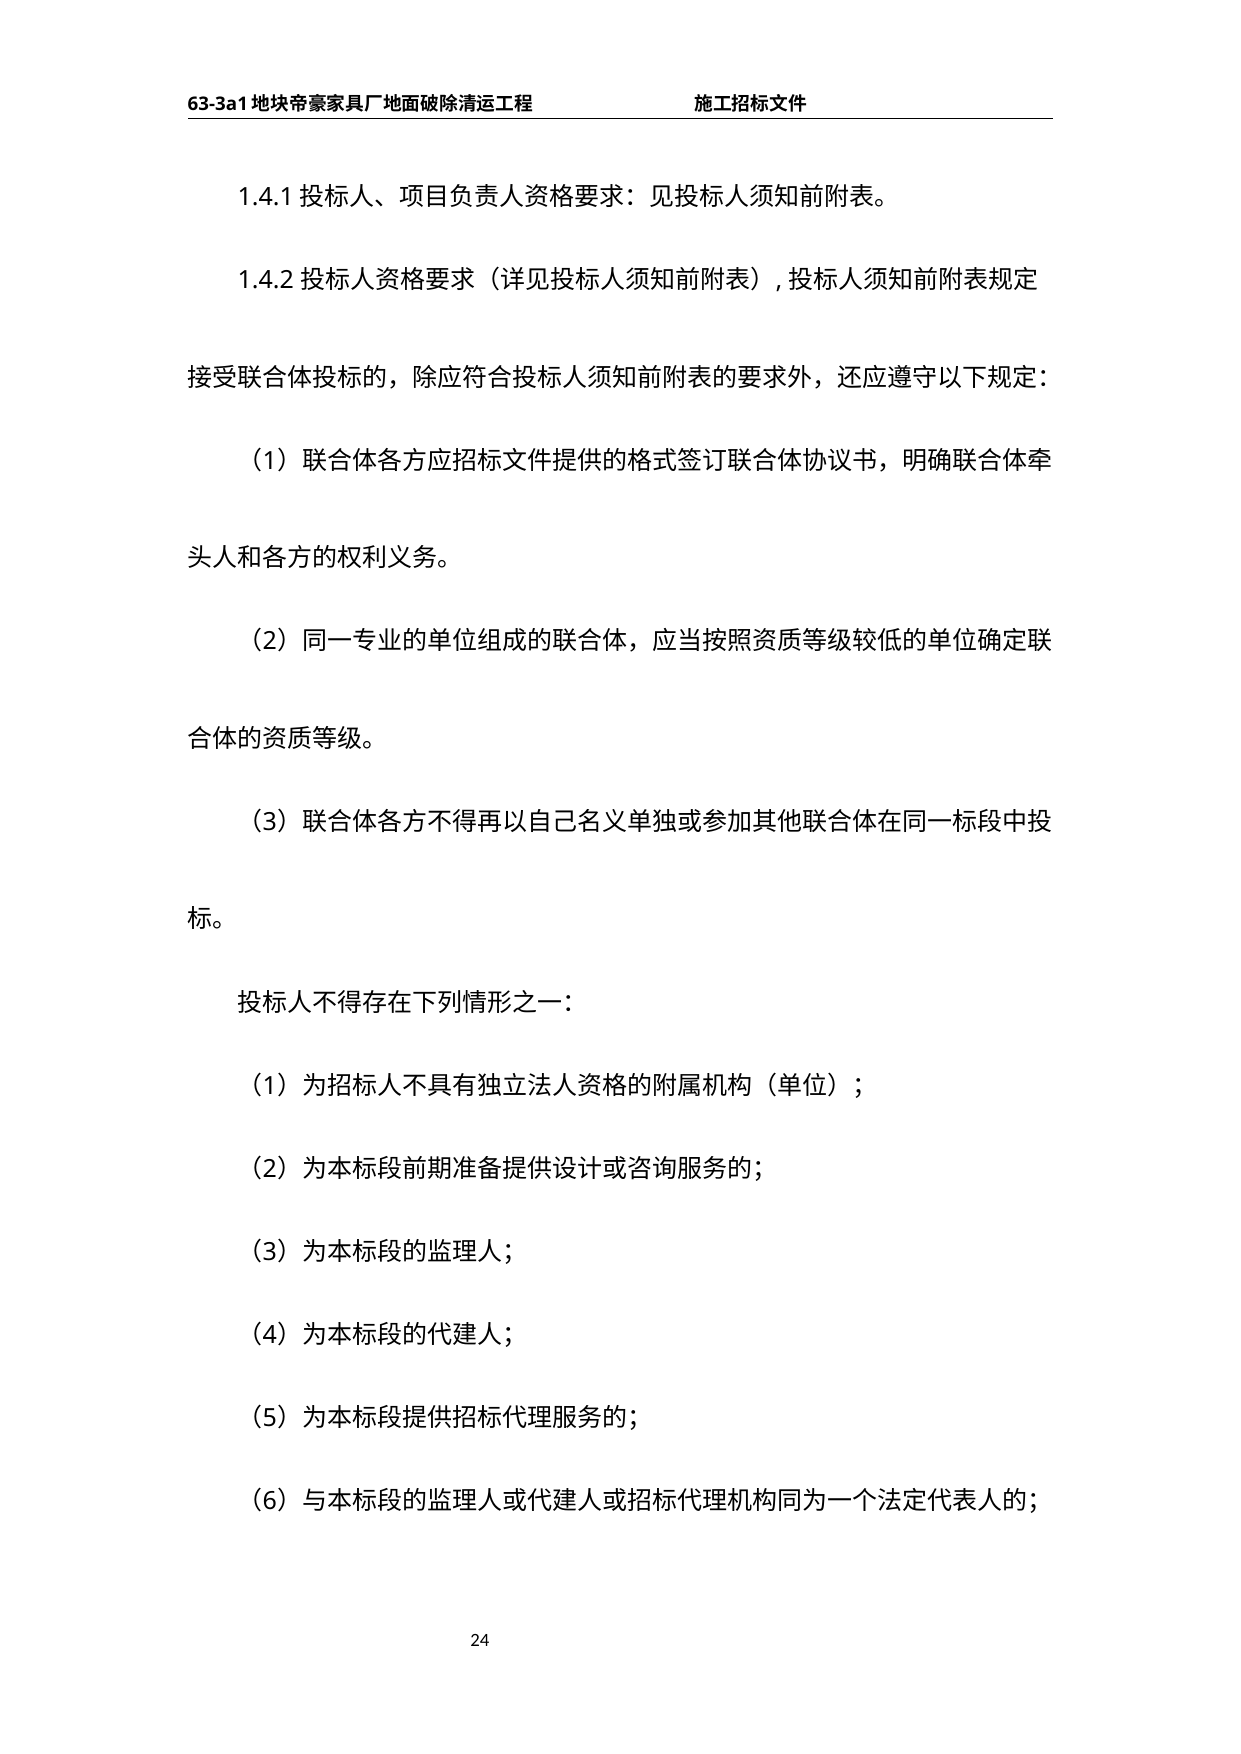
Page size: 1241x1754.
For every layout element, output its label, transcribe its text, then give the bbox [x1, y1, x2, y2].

text （3）联合体各方不得再以自己名义单独或参加其他联合体在同一标段中投标。 [187, 787, 1053, 949]
text （2）为本标段前期准备提供设计或咨询服务的； [187, 1134, 1053, 1199]
text （4）为本标段的代建人； [187, 1300, 1053, 1365]
text （2）同一专业的单位组成的联合体，应当按照资质等级较低的单位确定联合体的资质等级。 [187, 606, 1053, 769]
text （6）与本标段的监理人或代建人或招标代理机构同为一个法定代表人的； [187, 1466, 1053, 1531]
text （1）为招标人不具有独立法人资格的附属机构（单位）； [187, 1051, 1053, 1116]
text 1.4.1投标人、项目负责人资格要求：见投标人须知前附表。 [187, 162, 1053, 227]
text （1）联合体各方应招标文件提供的格式签订联合体协议书，明确联合体牵头人和各方的权利义务。 [187, 426, 1053, 588]
text （3）为本标段的监理人； [187, 1217, 1053, 1282]
text 投标人不得存在下列情形之一： [187, 968, 1053, 1033]
text （5）为本标段提供招标代理服务的； [187, 1383, 1053, 1448]
text 1.4.2 投标人资格要求（详见投标人须知前附表）, 投标人须知前附表规定接受联合体投标的，除应符合投标人须知前附表的要求外，还应遵守以下规定： [187, 245, 1053, 408]
